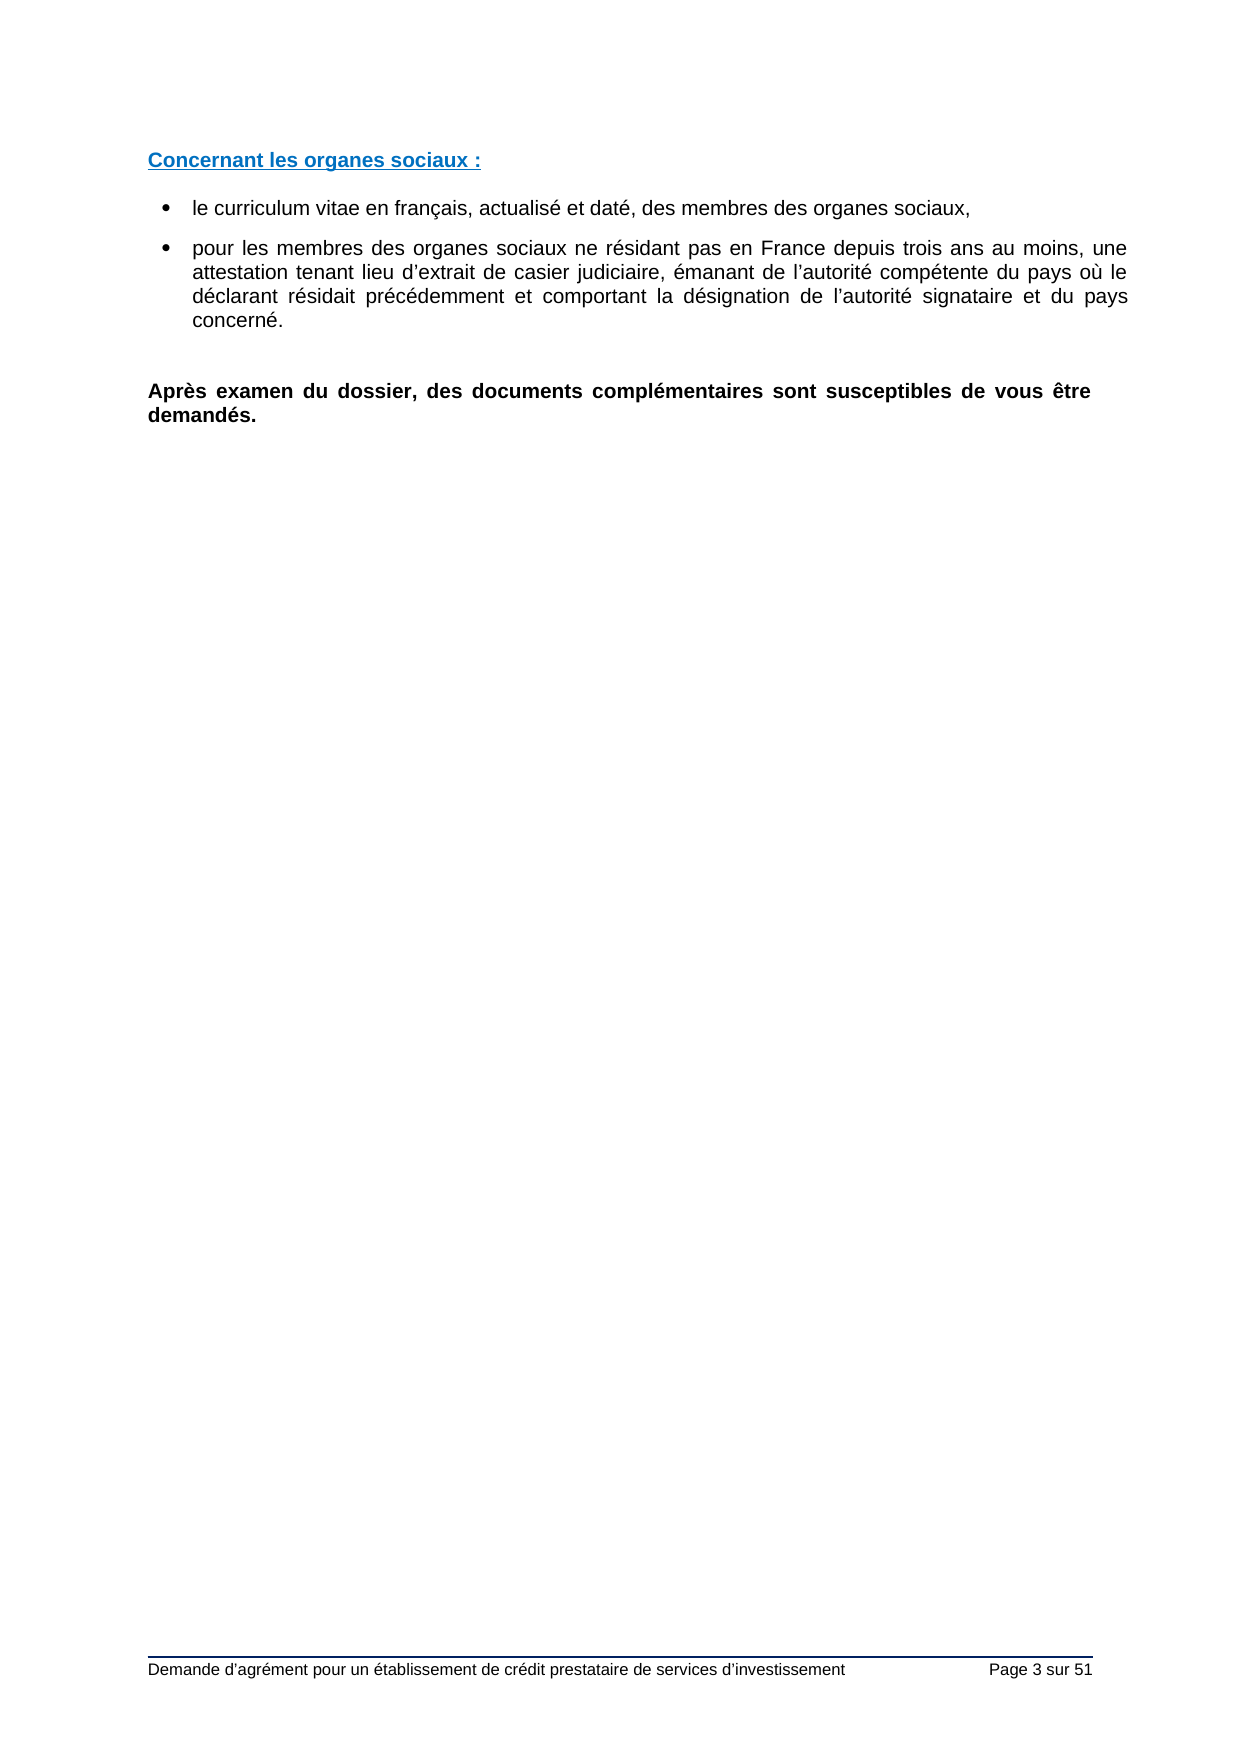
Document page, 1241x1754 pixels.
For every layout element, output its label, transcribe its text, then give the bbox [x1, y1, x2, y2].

text Concernant les organes sociaux : [148, 148, 1093, 172]
table_header le curriculum vitae en français, actualisé et daté, des membres des organes sociaux, [136, 196, 1140, 236]
table_cell pour les membres des organes sociaux ne résidant pas en France depuis trois ans au moins, une attestation tenant lieu d’extrait de casier judiciaire, émanant de l’autorité compétente du pays où le déclarant résidait précédemment et comportant la désignation de l’autorité signataire et du pays concerné. [136, 236, 1140, 331]
text Après examen du dossier, des documents complémentaires sont susceptibles de vous être demandés. [148, 379, 1093, 427]
